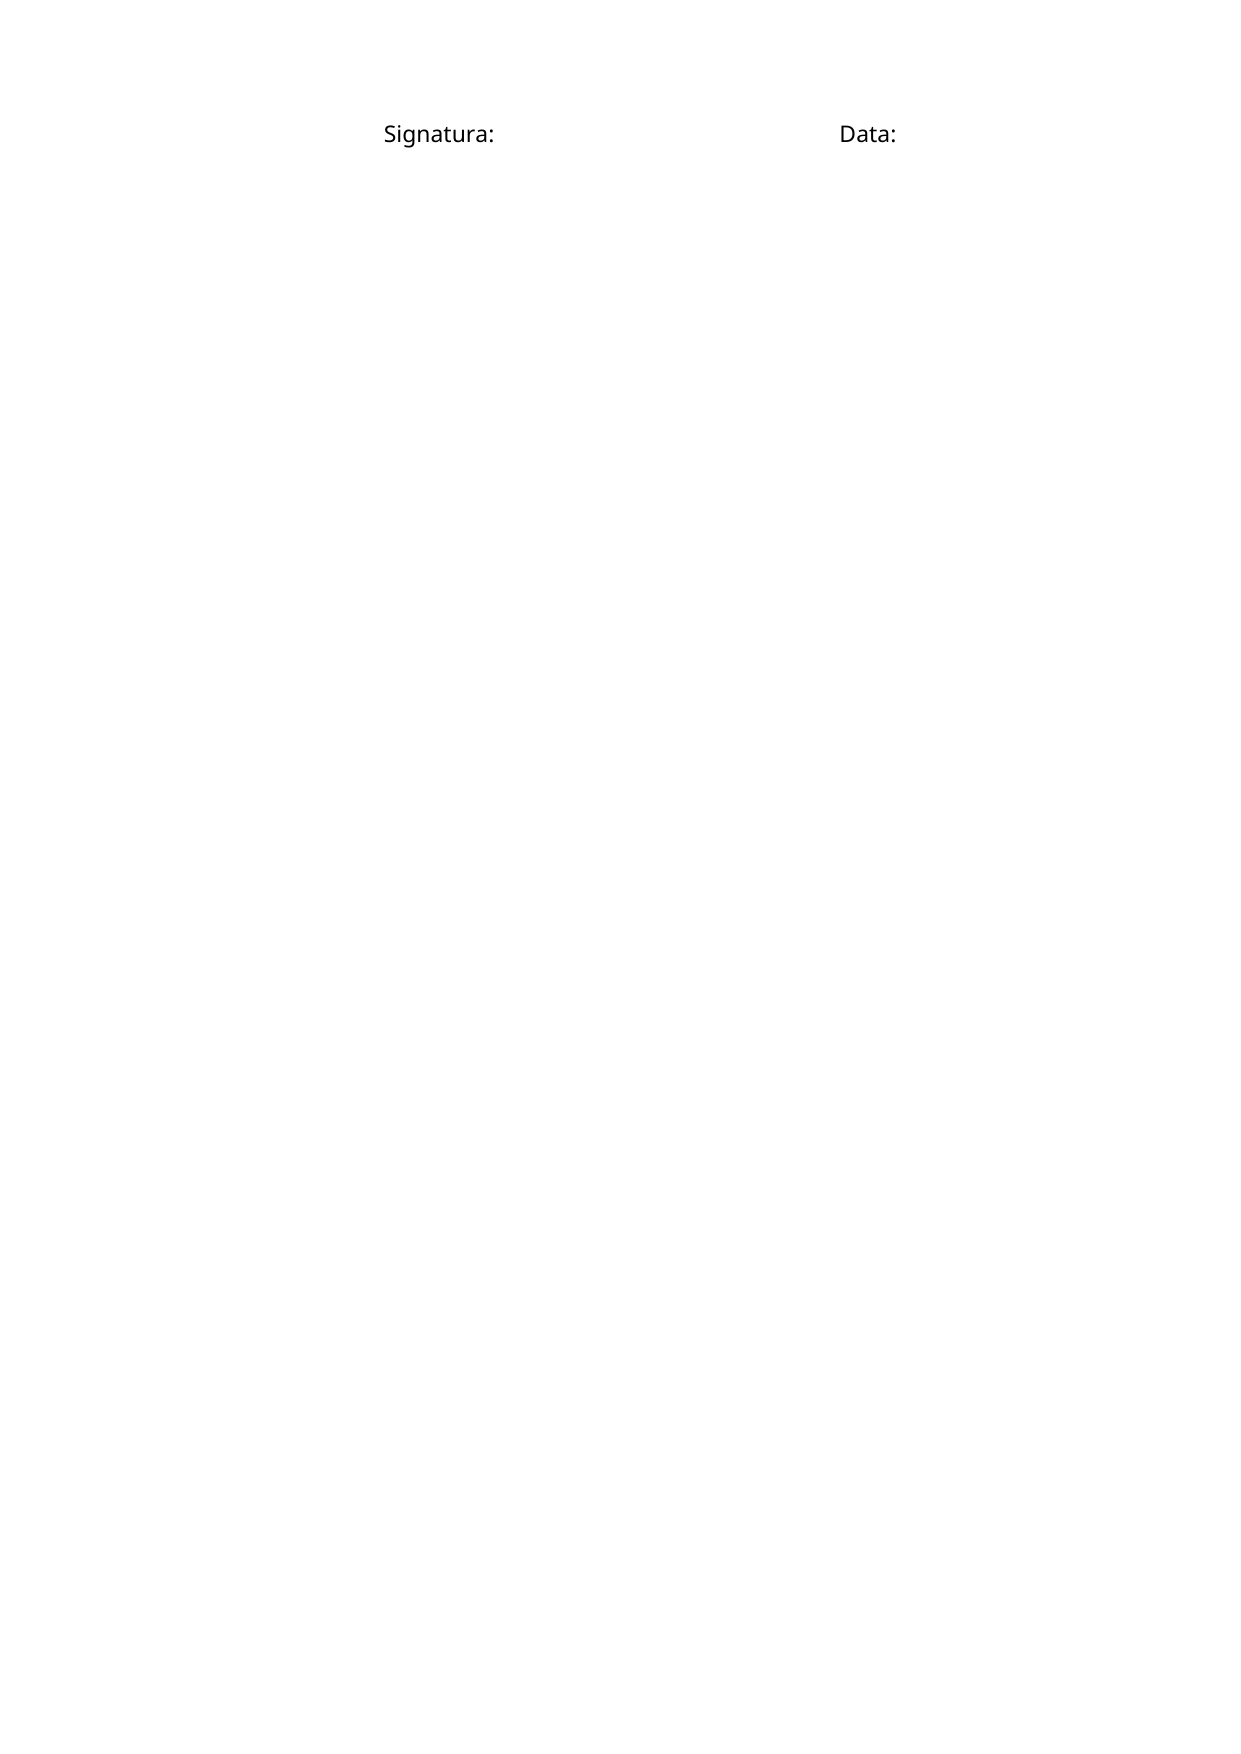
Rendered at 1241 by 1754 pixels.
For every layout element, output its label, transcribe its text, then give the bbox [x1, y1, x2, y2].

text Signatura: Data: [310, 118, 1152, 149]
